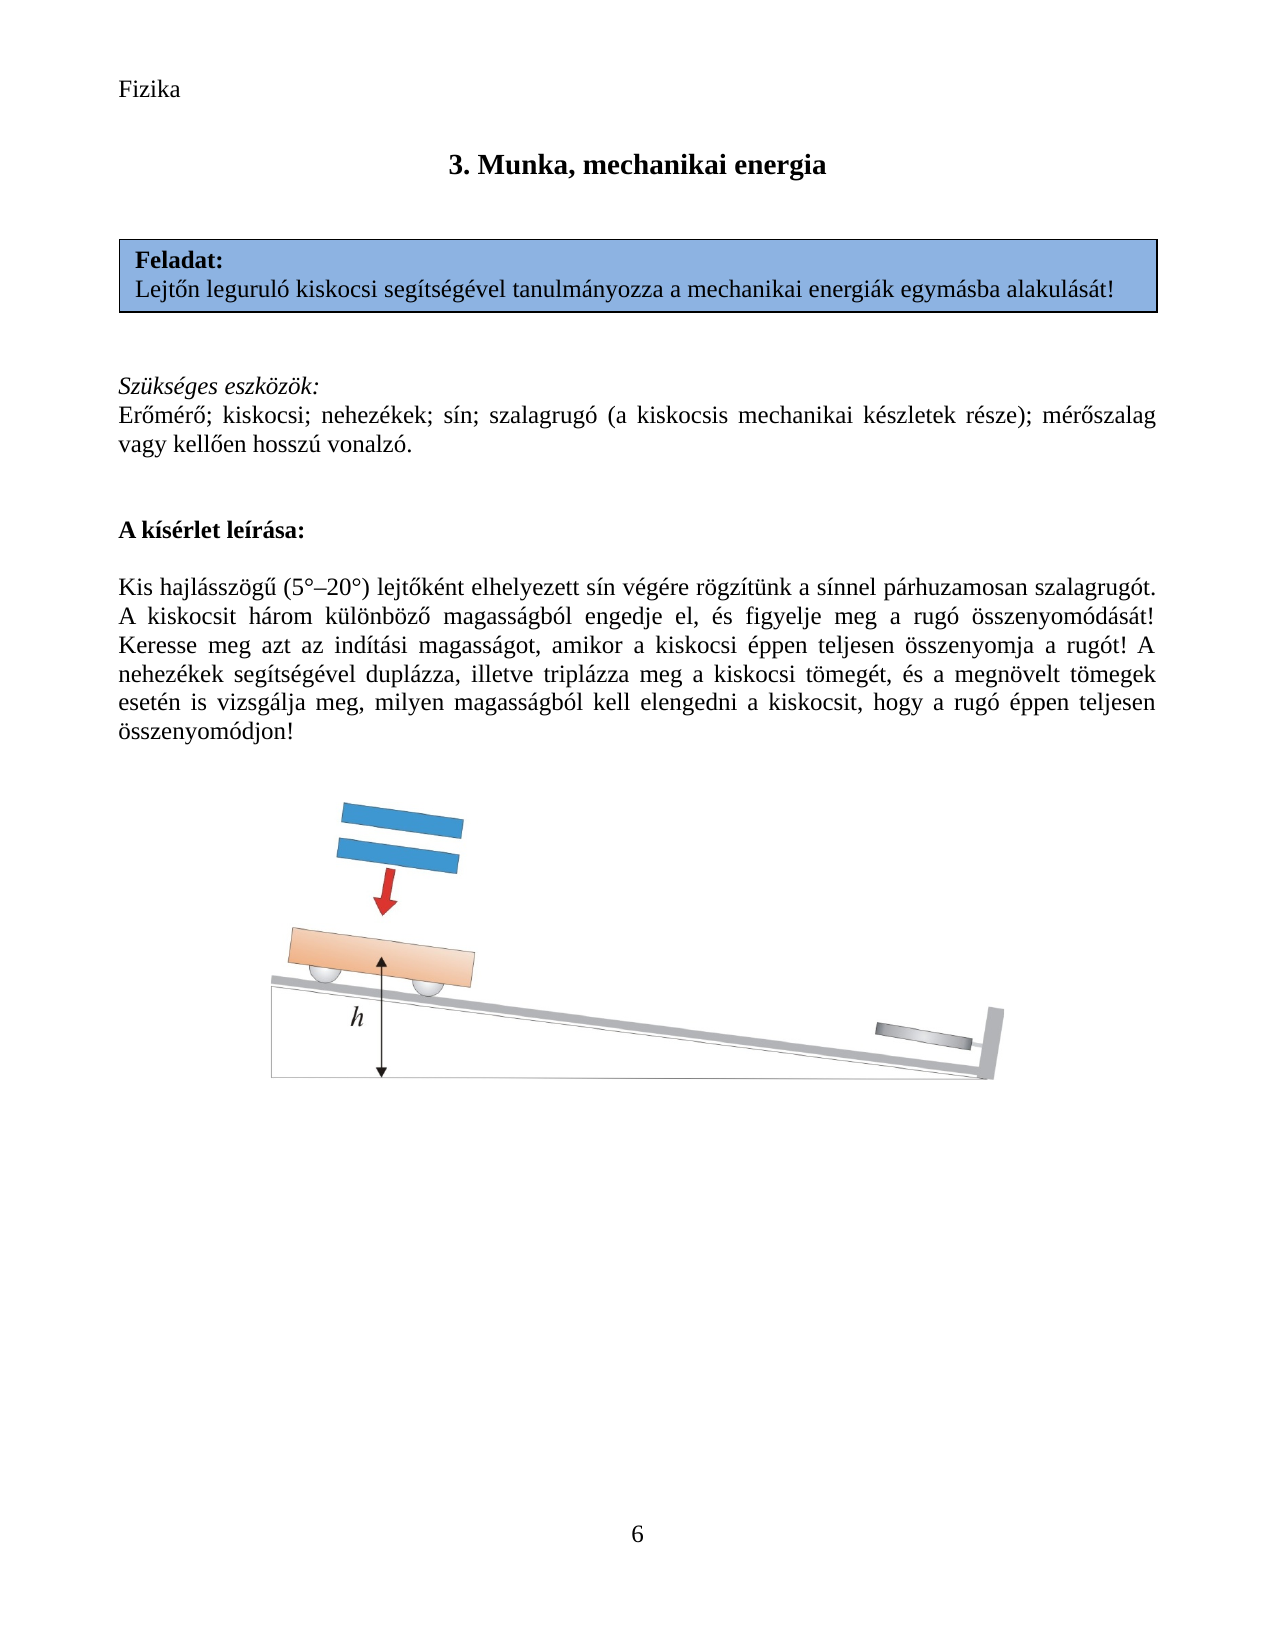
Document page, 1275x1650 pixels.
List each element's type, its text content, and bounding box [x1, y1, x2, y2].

text Szükséges eszközök: [118, 371, 1157, 400]
text Kis hajlásszögű (5°–20°) lejtőként elhelyezett sín végére rögzítünk a sínnel párhuzamosan szalagrugót. A kiskocsit három különböző magasságból engedje el, és figyelje meg a rugó összenyomódását! Keresse meg azt az indítási magasságot, amikor a kiskocsi éppen teljesen összenyomja a rugót! A nehezékek segítségével duplázza, illetve triplázza meg a kiskocsi tömegét, és a megnövelt tömegek esetén is vizsgálja meg, milyen magasságból kell elengedni a kiskocsit, hogy a rugó éppen teljesen összenyomódjon! [118, 572, 1157, 745]
picture [270, 802, 1005, 1080]
text Erőmérő; kiskocsi; nehezékek; sín; szalagrugó (a kiskocsis mechanikai készletek része); mérőszalag vagy kellően hosszú vonalzó. [118, 400, 1157, 457]
text A kísérlet leírása: [118, 515, 1157, 544]
text 3. Munka, mechanikai energia [118, 147, 1157, 180]
